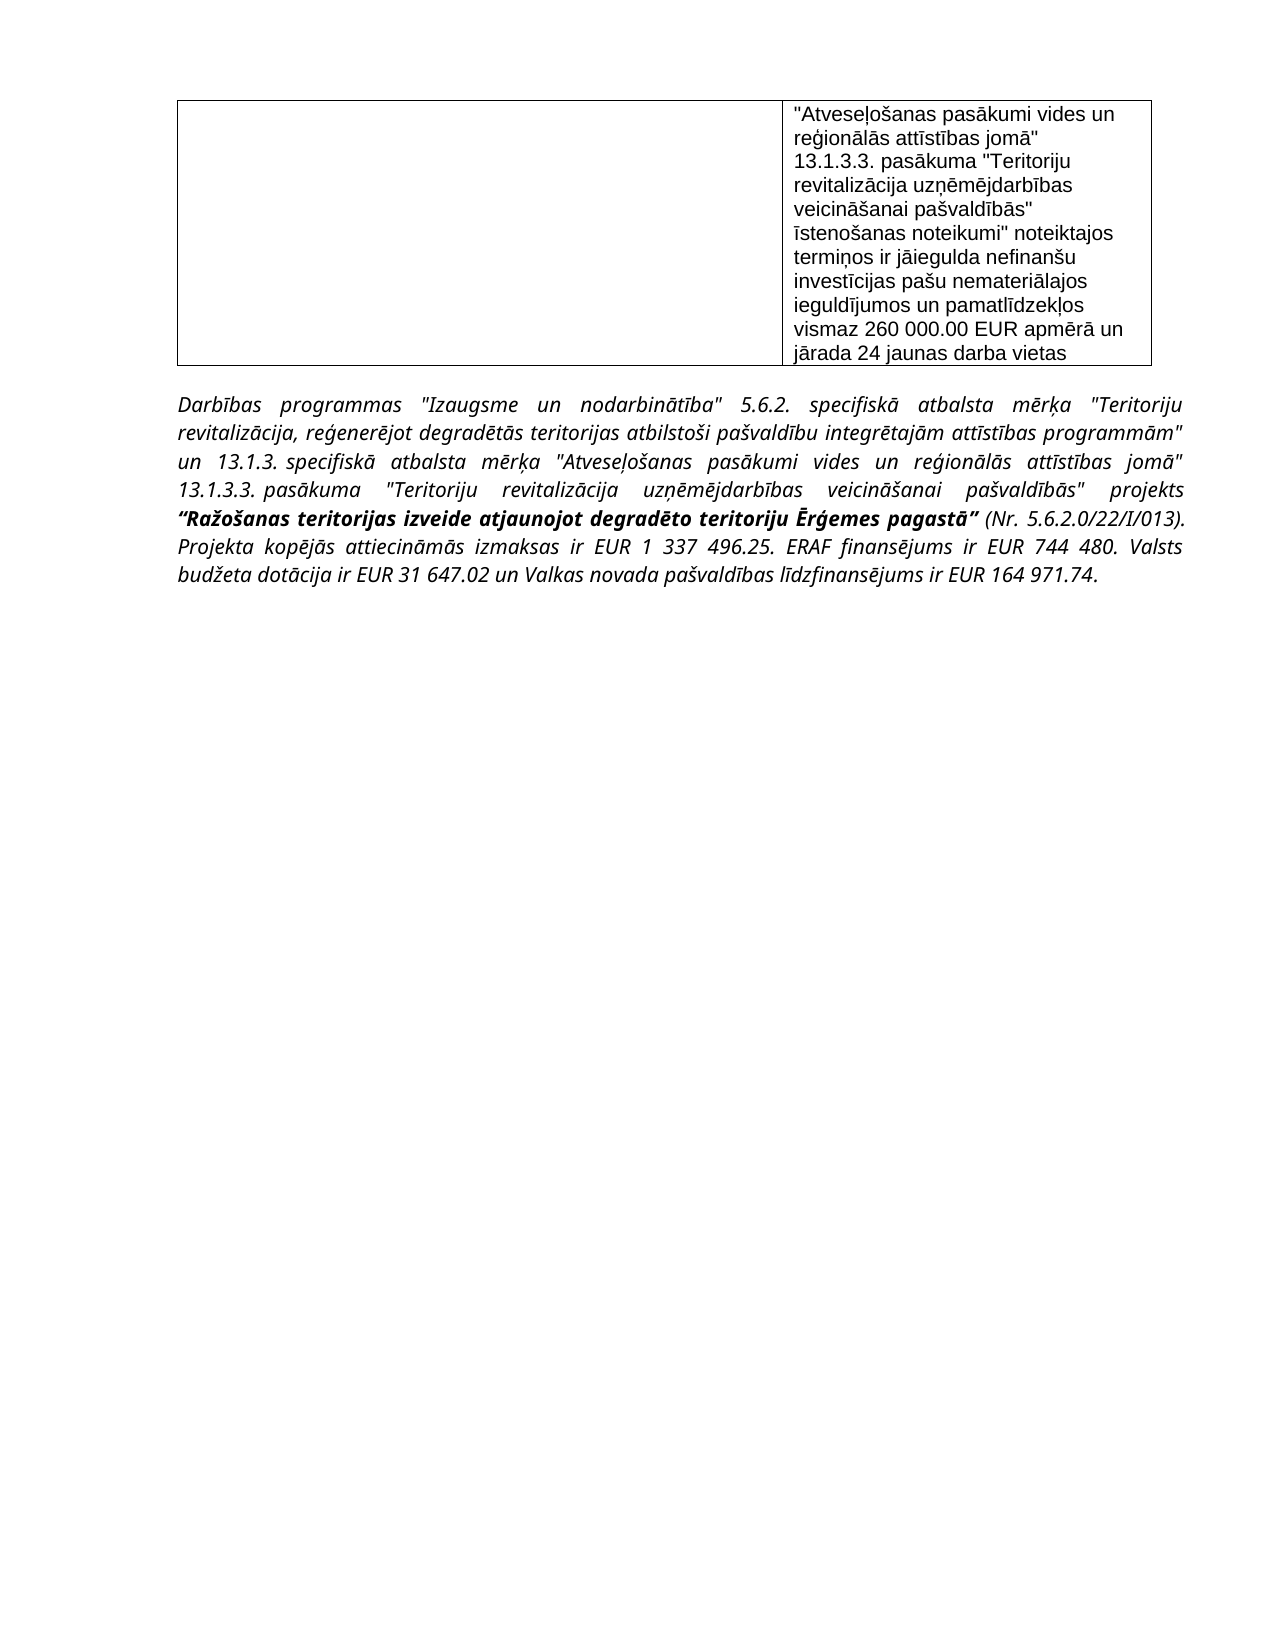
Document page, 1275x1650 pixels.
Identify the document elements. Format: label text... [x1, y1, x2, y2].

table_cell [178, 101, 782, 365]
text Darbības programmas "Izaugsme un nodarbinātība" 5.6.2. specifiskā atbalsta mērķa "Teritoriju revitalizācija, reģenerējot degradētās teritorijas atbilstoši pašvaldību integrētajām attīstības programmām" un 13.1.3. specifiskā atbalsta mērķa "Atveseļošanas pasākumi vides un reģionālās attīstības jomā" 13.1.3.3. pasākuma "Teritoriju revitalizācija uzņēmējdarbības veicināšanai pašvaldībās" projekts “Ražošanas teritorijas izveide atjaunojot degradēto teritoriju Ērģemes pagastā” (Nr. 5.6.2.0/22/I/013). Projekta kopējās attiecināmās izmaksas ir EUR 1 337 496.25. ERAF finansējums ir EUR 744 480. Valsts budžeta dotācija ir EUR 31 647.02 un Valkas novada pašvaldības līdzfinansējums ir EUR 164 971.74. [177, 390, 1186, 589]
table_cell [783, 101, 1151, 365]
